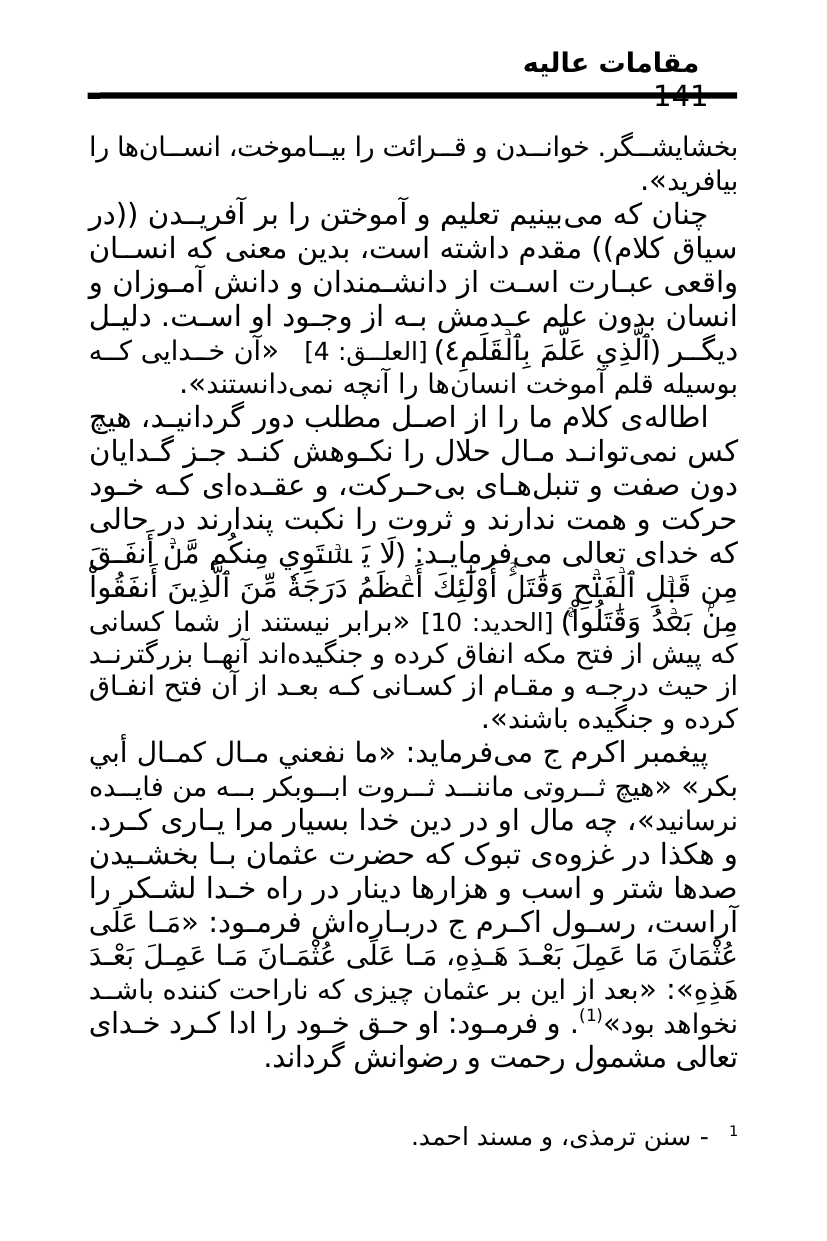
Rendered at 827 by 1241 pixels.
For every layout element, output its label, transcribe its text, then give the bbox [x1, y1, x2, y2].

text پیغمبر اکرم ج می‌فرماید: «ما نفعني مال كمال أبي بكر» «هیچ ثروتی مانند ثروت ابوبکر به من فایده نرسانید»، چه مال او در دین خدا بسیار مرا یاری کرد. و هکذا در غزوه‌ی تبوک که حضرت عثمان با بخشیدن صدها شتر و اسب و هزارها دینار در راه خدا لشکر را آراست، رسول اکرم ج درباره‌اش فرمود: «مَا عَلَى عُثْمَانَ مَا عَمِلَ بَعْدَ هَذِهِ، مَا عَلَى عُثْمَانَ مَا عَمِلَ بَعْدَ هَذِهِ»: «بعد از این بر عثمان چیزی که ناراحت کننده باشد نخواهد بود»(). و فرمود: او حق خود را ادا کرد خدای تعالی مشمول رحمت و رضوانش گرداند. [89, 736, 738, 1074]
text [89, 132, 738, 197]
text اطاله‌ی کلام ما را از اصل مطلب دور گردانید، هیچ کس نمی‌تواند مال حلال را نکوهش کند جز گدایان دون صفت و تنبل‌های بی‌حرکت، و عقده‌ای که خود حرکت و همت ندارند و ثروت را نکبت پندارند در حالی که خدای تعالی می‌فرماید: ﴿لَا يَسۡتَوِي مِنكُم مَّنۡ أَنفَقَ مِن قَبۡلِ ٱلۡفَتۡحِ وَقَٰتَلَۚ أُوْلَٰٓئِكَ أَعۡظَمُ دَرَجَةٗ مِّنَ ٱلَّذِينَ أَنفَقُواْ مِنۢ بَعۡدُ وَقَٰتَلُواْۚ﴾ [الحدید: 10] «برابر نیستند از شما کسانی که پیش از فتح مکه انفاق کرده و جنگیده‌اند آنها بزرگترند از حیث درجه و مقام از کسانی که بعد از آن فتح انفاق کرده و جنگیده باشند». [89, 401, 738, 736]
text چنان که می‌بینیم تعلیم و آموختن را بر آفریدن ((در سیاق کلام)) مقدم داشته است، بدین معنی که انسان واقعی عبارت است از دانشمندان و دانش آموزان و انسان بدون علم عدمش به از وجود او است. دلیل دیگر ﴿ٱلَّذِي عَلَّمَ بِٱلۡقَلَمِ٤﴾ [العلق: 4] «آن خدایی که بوسیله قلم آموخت انسان‌ها را آنچه نمی‌دانستند». [89, 197, 738, 401]
